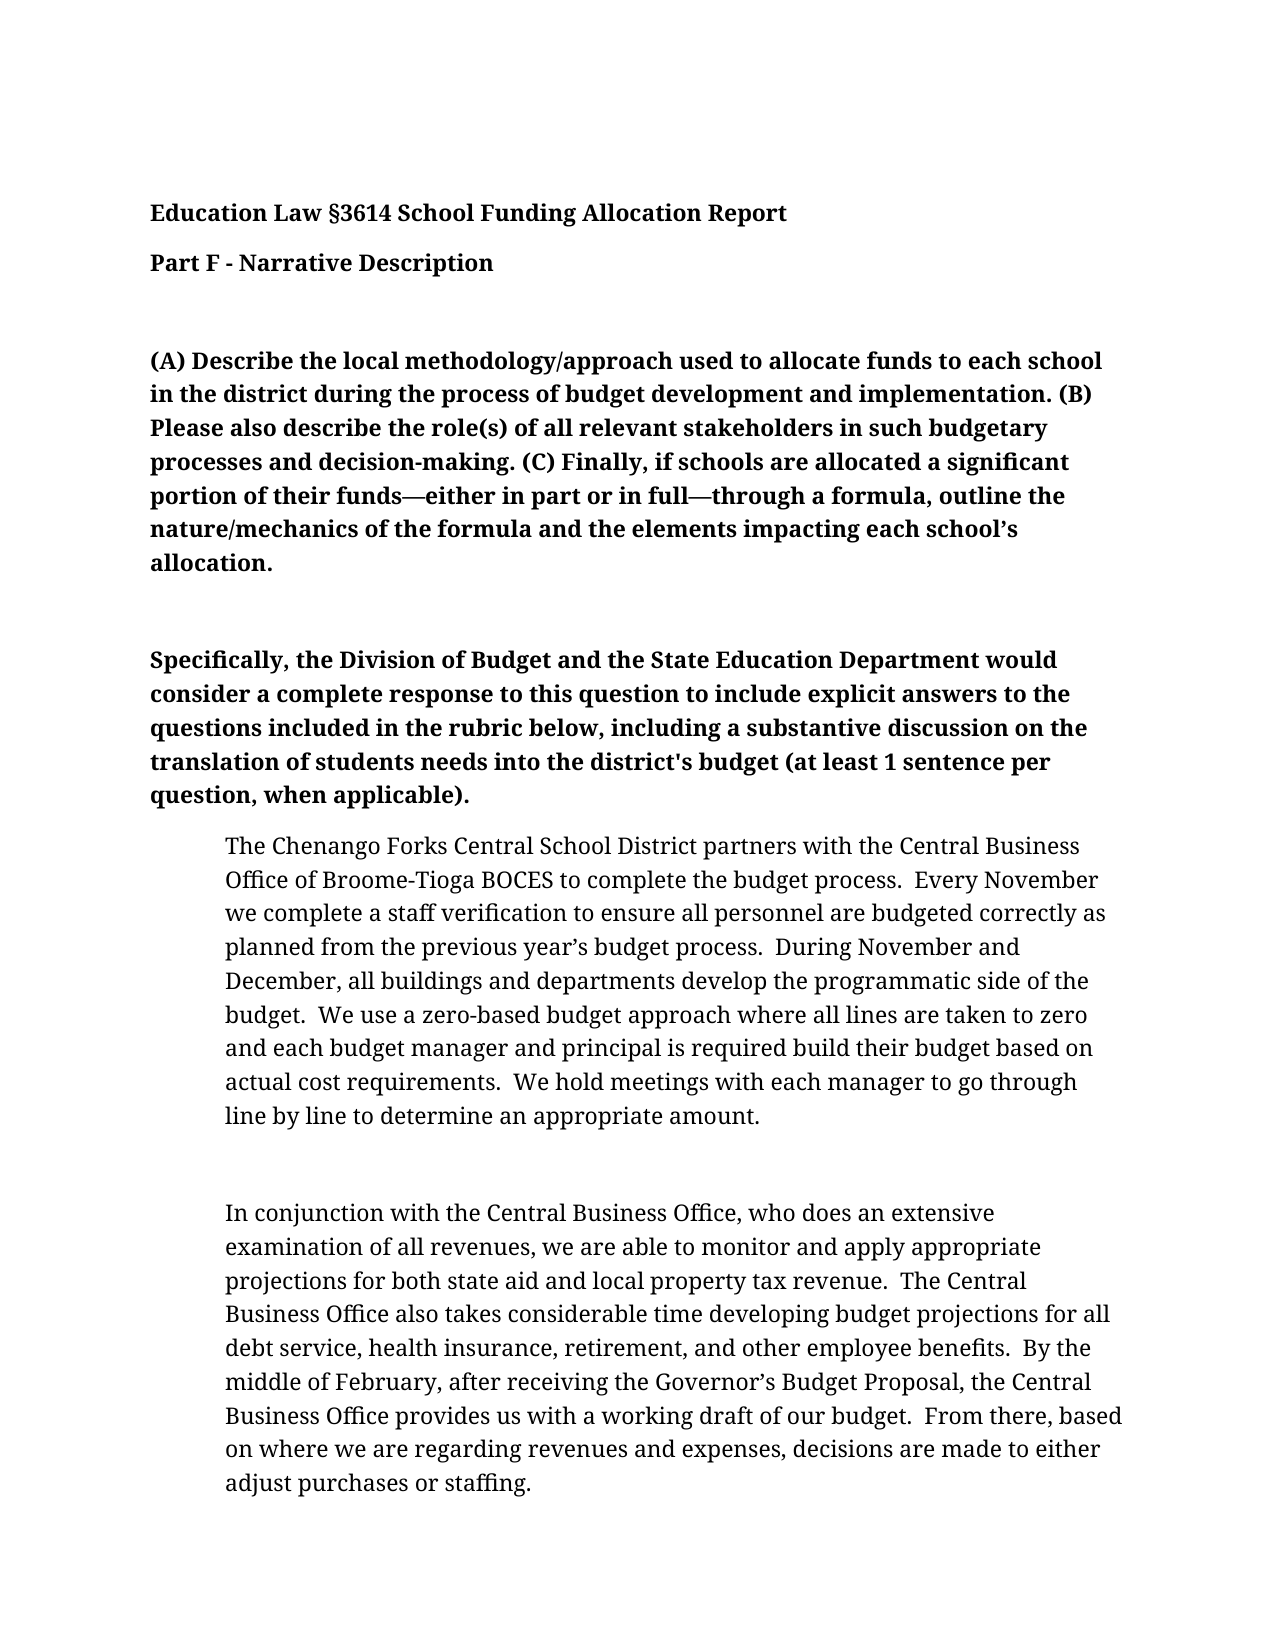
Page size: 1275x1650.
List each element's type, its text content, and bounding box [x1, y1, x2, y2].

text Specifically, the Division of Budget and the State Education Department would consider a complete response to this question to include explicit answers to the questions included in the rubric below, including a substantive discussion on the translation of students needs into the district's budget (at least 1 sentence per question, when applicable). [150, 644, 1125, 811]
text Part F - Narrative Description [150, 247, 1125, 278]
text The Chenango Forks Central School District partners with the Central Business Office of Broome-Tioga BOCES to complete the budget process. Every November we complete a staff verification to ensure all personnel are budgeted correctly as planned from the previous year’s budget process. During November and December, all buildings and departments develop the programmatic side of the budget. We use a zero-based budget approach where all lines are taken to zero and each budget manager and principal is required build their budget based on actual cost requirements. We hold meetings with each manager to go through line by line to determine an appropriate amount. [225, 830, 1125, 1131]
text Education Law §3614 School Funding Allocation Report [150, 197, 1125, 228]
list (A) Describe the local methodology/approach used to allocate funds to each school in the district during the process of budget development and implementation. (B) Please also describe the role(s) of all relevant stakeholders in such budgetary processes and decision-making. (C) Finally, if schools are allocated a significant portion of their funds—either in part or in full—through a formula, outline the nature/mechanics of the formula and the elements impacting each school’s allocation. [150, 344, 1125, 578]
text In conjunction with the Central Business Office, who does an extensive examination of all revenues, we are able to monitor and apply appropriate projections for both state aid and local property tax revenue. The Central Business Office also takes considerable time developing budget projections for all debt service, health insurance, retirement, and other employee benefits. By the middle of February, after receiving the Governor’s Budget Proposal, the Central Business Office provides us with a working draft of our budget. From there, based on where we are regarding revenues and expenses, decisions are made to either adjust purchases or staffing. [225, 1197, 1125, 1498]
